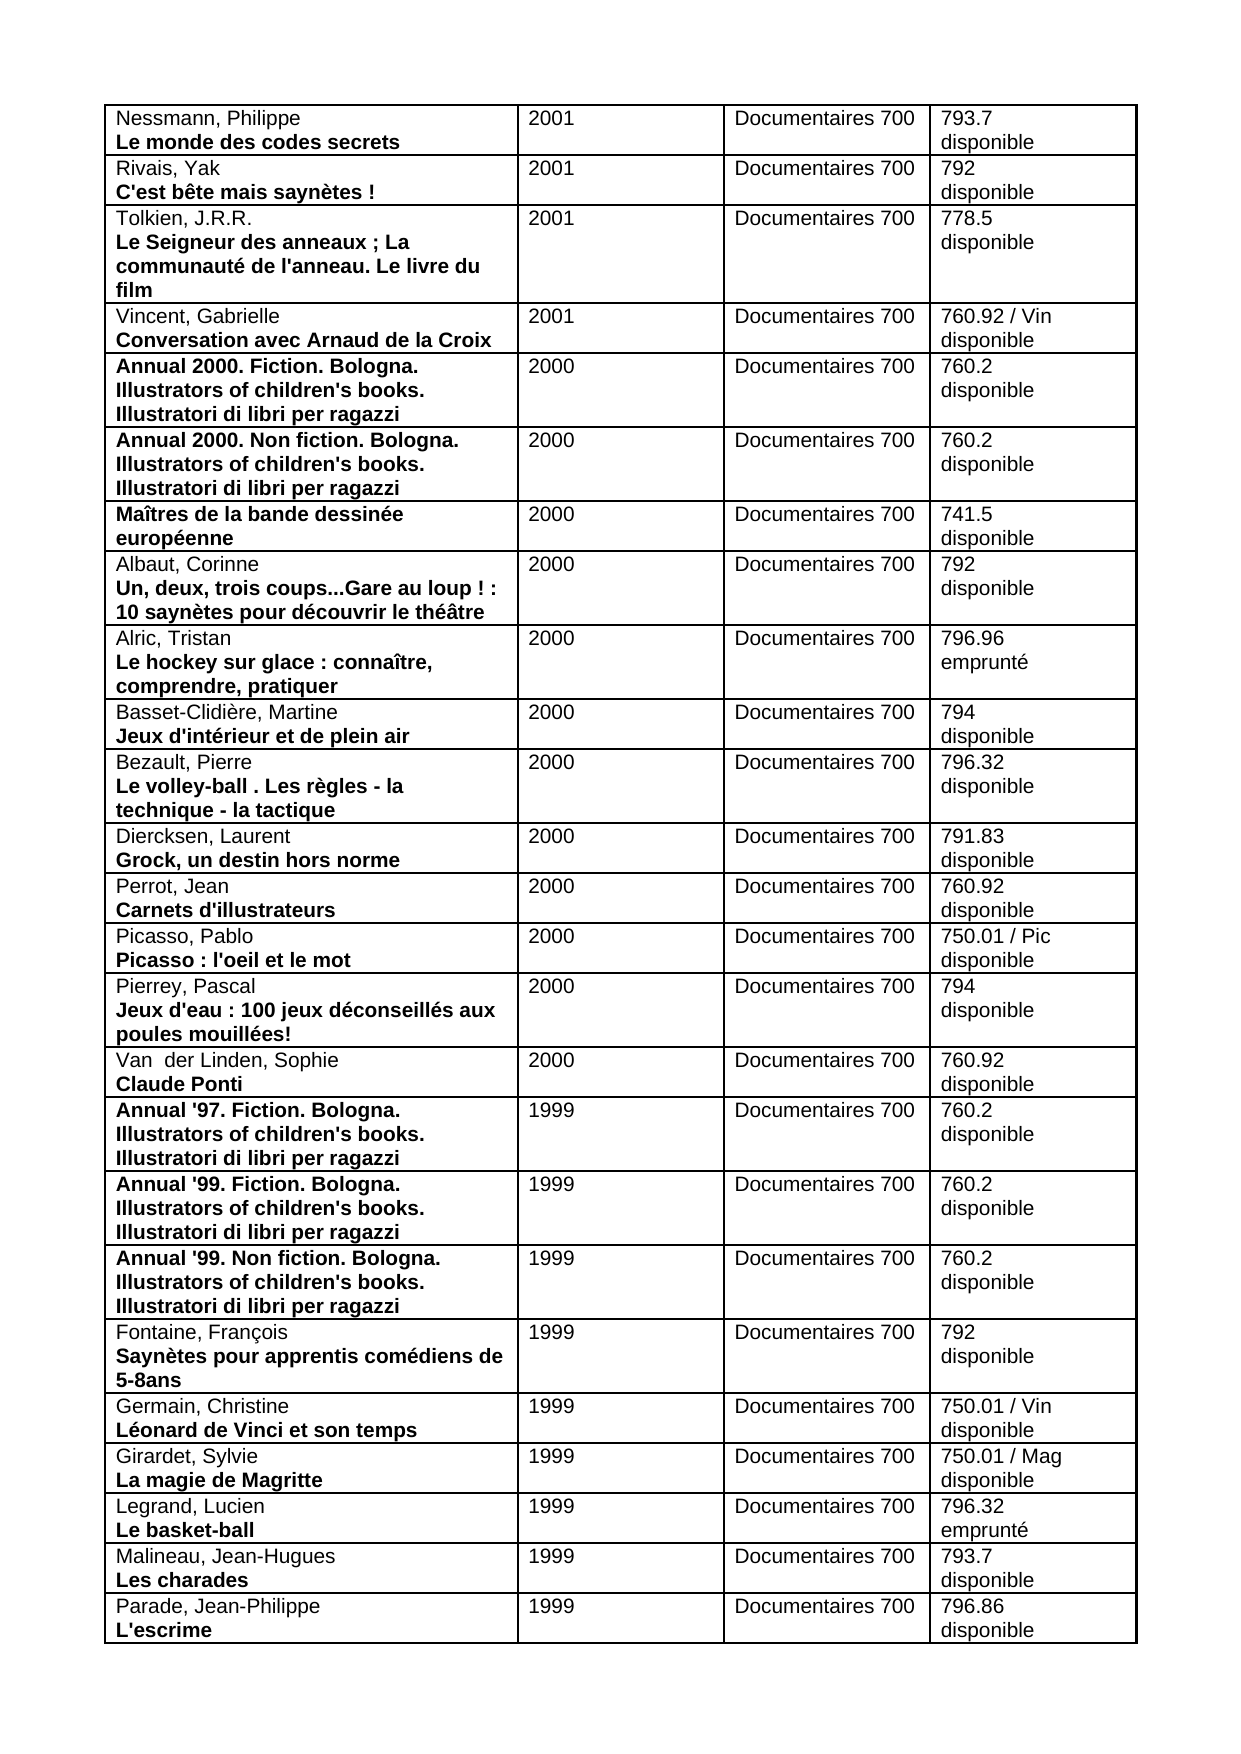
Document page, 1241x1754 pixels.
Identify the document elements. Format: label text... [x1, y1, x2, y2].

table_cell Documentaires 700 [725, 974, 929, 1046]
table_cell Documentaires 700 [725, 1320, 929, 1392]
table_cell 1999 [519, 1594, 723, 1642]
table_cell 741.5 disponible [931, 502, 1135, 550]
table_cell 750.01 / Vin disponible [931, 1394, 1135, 1442]
table_cell Basset-Clidière, Martine Jeux d'intérieur et de plein air [106, 700, 517, 748]
table_cell Alric, Tristan Le hockey sur glace : connaître, comprendre, pratiquer [106, 626, 517, 698]
table_cell 792 disponible [931, 1320, 1135, 1392]
table_cell Nessmann, Philippe Le monde des codes secrets [106, 106, 517, 154]
table_cell Annual '99. Fiction. Bologna. Illustrators of children's books. Illustratori di libri per ragazzi [106, 1172, 517, 1244]
table_cell 796.32 disponible [931, 750, 1135, 822]
table_cell 791.83 disponible [931, 824, 1135, 872]
table_cell Documentaires 700 [725, 1594, 929, 1642]
table_cell 2000 [519, 974, 723, 1046]
table_cell Albaut, Corinne Un, deux, trois coups...Gare au loup ! : 10 saynètes pour découvrir le théâtre [106, 552, 517, 624]
table_cell Documentaires 700 [725, 750, 929, 822]
table_cell Legrand, Lucien Le basket-ball [106, 1494, 517, 1542]
table_cell 796.32 emprunté [931, 1494, 1135, 1542]
table_cell 796.96 emprunté [931, 626, 1135, 698]
table_cell 2001 [519, 156, 723, 204]
table_cell 2000 [519, 626, 723, 698]
table_cell Documentaires 700 [725, 552, 929, 624]
table_cell Documentaires 700 [725, 626, 929, 698]
table_cell 2001 [519, 206, 723, 302]
table_cell 760.2 disponible [931, 1246, 1135, 1318]
table_cell Annual 2000. Fiction. Bologna. Illustrators of children's books. Illustratori di libri per ragazzi [106, 354, 517, 426]
table_cell 760.2 disponible [931, 1172, 1135, 1244]
table_cell Documentaires 700 [725, 1494, 929, 1542]
table_cell Documentaires 700 [725, 1544, 929, 1592]
table_cell Annual 2000. Non fiction. Bologna. Illustrators of children's books. Illustratori di libri per ragazzi [106, 428, 517, 500]
table_cell 2000 [519, 502, 723, 550]
table_cell 793.7 disponible [931, 1544, 1135, 1592]
table_cell Vincent, Gabrielle Conversation avec Arnaud de la Croix [106, 304, 517, 352]
table_cell Van der Linden, Sophie Claude Ponti [106, 1048, 517, 1096]
table_cell 2000 [519, 750, 723, 822]
table_cell Girardet, Sylvie La magie de Magritte [106, 1444, 517, 1492]
table_cell 793.7 disponible [931, 106, 1135, 154]
table_cell 2000 [519, 1048, 723, 1096]
table_cell Documentaires 700 [725, 924, 929, 972]
table_cell Documentaires 700 [725, 354, 929, 426]
table_cell Pierrey, Pascal Jeux d'eau : 100 jeux déconseillés aux poules mouillées! [106, 974, 517, 1046]
table_cell 760.2 disponible [931, 354, 1135, 426]
table_cell 1999 [519, 1444, 723, 1492]
table_cell 2000 [519, 824, 723, 872]
table_cell 2001 [519, 106, 723, 154]
table_cell 792 disponible [931, 552, 1135, 624]
table_cell Annual '99. Non fiction. Bologna. Illustrators of children's books. Illustratori di libri per ragazzi [106, 1246, 517, 1318]
table_cell Maîtres de la bande dessinée européenne [106, 502, 517, 550]
table_cell 794 disponible [931, 974, 1135, 1046]
table_cell 1999 [519, 1098, 723, 1170]
table_cell 1999 [519, 1394, 723, 1442]
table_cell Tolkien, J.R.R. Le Seigneur des anneaux ; La communauté de l'anneau. Le livre du film [106, 206, 517, 302]
table_cell Diercksen, Laurent Grock, un destin hors norme [106, 824, 517, 872]
table_cell Documentaires 700 [725, 1172, 929, 1244]
table_cell Documentaires 700 [725, 874, 929, 922]
table_cell 792 disponible [931, 156, 1135, 204]
table_cell Documentaires 700 [725, 700, 929, 748]
table_cell Germain, Christine Léonard de Vinci et son temps [106, 1394, 517, 1442]
table_cell 760.2 disponible [931, 428, 1135, 500]
table_cell Documentaires 700 [725, 206, 929, 302]
table_cell Rivais, Yak C'est bête mais saynètes ! [106, 156, 517, 204]
table_cell Bezault, Pierre Le volley-ball . Les règles - la technique - la tactique [106, 750, 517, 822]
table_cell 1999 [519, 1544, 723, 1592]
table_cell Documentaires 700 [725, 428, 929, 500]
table_cell 760.2 disponible [931, 1098, 1135, 1170]
table_cell Documentaires 700 [725, 1394, 929, 1442]
table_cell 794 disponible [931, 700, 1135, 748]
table_cell 760.92 disponible [931, 1048, 1135, 1096]
table_cell 750.01 / Pic disponible [931, 924, 1135, 972]
table_cell Documentaires 700 [725, 106, 929, 154]
table_cell Documentaires 700 [725, 502, 929, 550]
table_cell 760.92 disponible [931, 874, 1135, 922]
table_cell 1999 [519, 1246, 723, 1318]
table_cell 2000 [519, 874, 723, 922]
table_cell Fontaine, François Saynètes pour apprentis comédiens de 5-8ans [106, 1320, 517, 1392]
table_cell Picasso, Pablo Picasso : l'oeil et le mot [106, 924, 517, 972]
table_cell 1999 [519, 1172, 723, 1244]
table_cell 2000 [519, 700, 723, 748]
table_cell 1999 [519, 1494, 723, 1542]
table_cell Malineau, Jean-Hugues Les charades [106, 1544, 517, 1592]
table_cell Documentaires 700 [725, 1048, 929, 1096]
table_cell Documentaires 700 [725, 304, 929, 352]
table_cell Perrot, Jean Carnets d'illustrateurs [106, 874, 517, 922]
table_cell 2000 [519, 552, 723, 624]
table_cell 1999 [519, 1320, 723, 1392]
table_cell 2001 [519, 304, 723, 352]
table_cell 760.92 / Vin disponible [931, 304, 1135, 352]
table_cell 2000 [519, 428, 723, 500]
table_cell Documentaires 700 [725, 1098, 929, 1170]
table_cell 2000 [519, 354, 723, 426]
table_cell Documentaires 700 [725, 1246, 929, 1318]
table_cell 796.86 disponible [931, 1594, 1135, 1642]
table_cell 778.5 disponible [931, 206, 1135, 302]
table_cell Documentaires 700 [725, 1444, 929, 1492]
table_cell 750.01 / Mag disponible [931, 1444, 1135, 1492]
table_cell Documentaires 700 [725, 156, 929, 204]
table_cell Annual '97. Fiction. Bologna. Illustrators of children's books. Illustratori di libri per ragazzi [106, 1098, 517, 1170]
table_cell Documentaires 700 [725, 824, 929, 872]
table_cell Parade, Jean-Philippe L'escrime [106, 1594, 517, 1642]
table_cell 2000 [519, 924, 723, 972]
